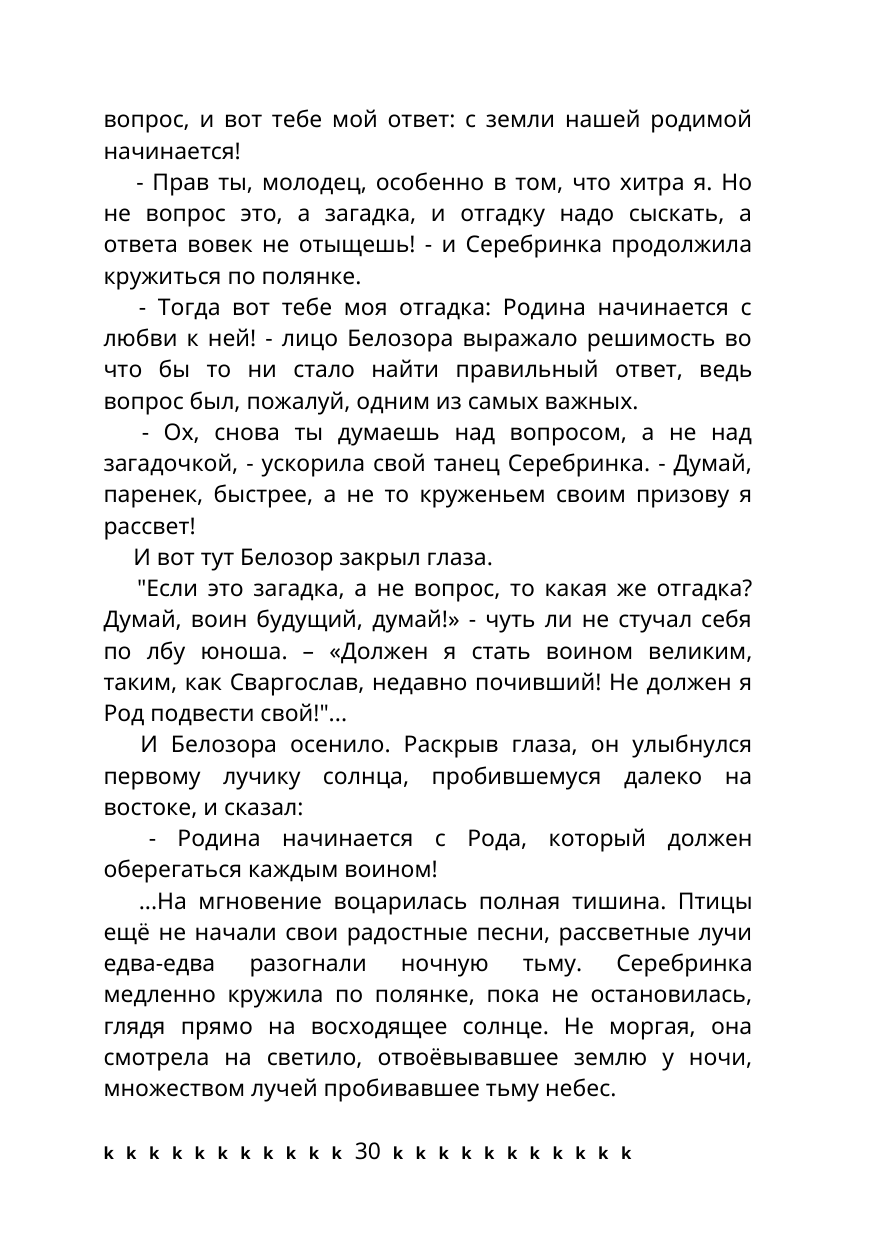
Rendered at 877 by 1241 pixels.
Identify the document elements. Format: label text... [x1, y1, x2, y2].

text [103, 103, 753, 166]
text ...На мгновение воцарилась полная тишина. Птицы ещё не начали свои радостные песни, рассветные лучи едва-едва разогнали ночную тьму. Серебринка медленно кружила по полянке, пока не остановилась, глядя прямо на восходящее солнце. Не моргая, она смотрела на светило, отвоёвывавшее землю у ночи, множеством лучей пробивавшее тьму небес. [103, 884, 753, 1103]
text И вот тут Белозор закрыл глаза. [103, 541, 753, 572]
text - Прав ты, молодец, особенно в том, что хитра я. Но не вопрос это, а загадка, и отгадку надо сыскать, а ответа вовек не отыщешь! - и Серебринка продолжила кружиться по полянке. [103, 166, 753, 291]
text - Ох, снова ты думаешь над вопросом, а не над загадочкой, - ускорила свой танец Серебринка. - Думай, паренек, быстрее, а не то круженьем своим призову я рассвет! [103, 416, 753, 541]
text - Тогда вот тебе моя отгадка: Родина начинается с любви к ней! - лицо Белозора выражало решимость во что бы то ни стало найти правильный ответ, ведь вопрос был, пожалуй, одним из самых важных. [103, 291, 753, 416]
text "Если это загадка, а не вопрос, то какая же отгадка? Думай, воин будущий, думай!» - чуть ли не стучал себя по лбу юноша. – «Должен я стать воином великим, таким, как Сваргослав, недавно почивший! Не должен я Род подвести свой!"... [103, 572, 753, 728]
text И Белозора осенило. Раскрыв глаза, он улыбнулся первому лучику солнца, пробившемуся далеко на востоке, и сказал: [103, 728, 753, 822]
text - Родина начинается с Рода, который должен оберегаться каждым воином! [103, 822, 753, 884]
